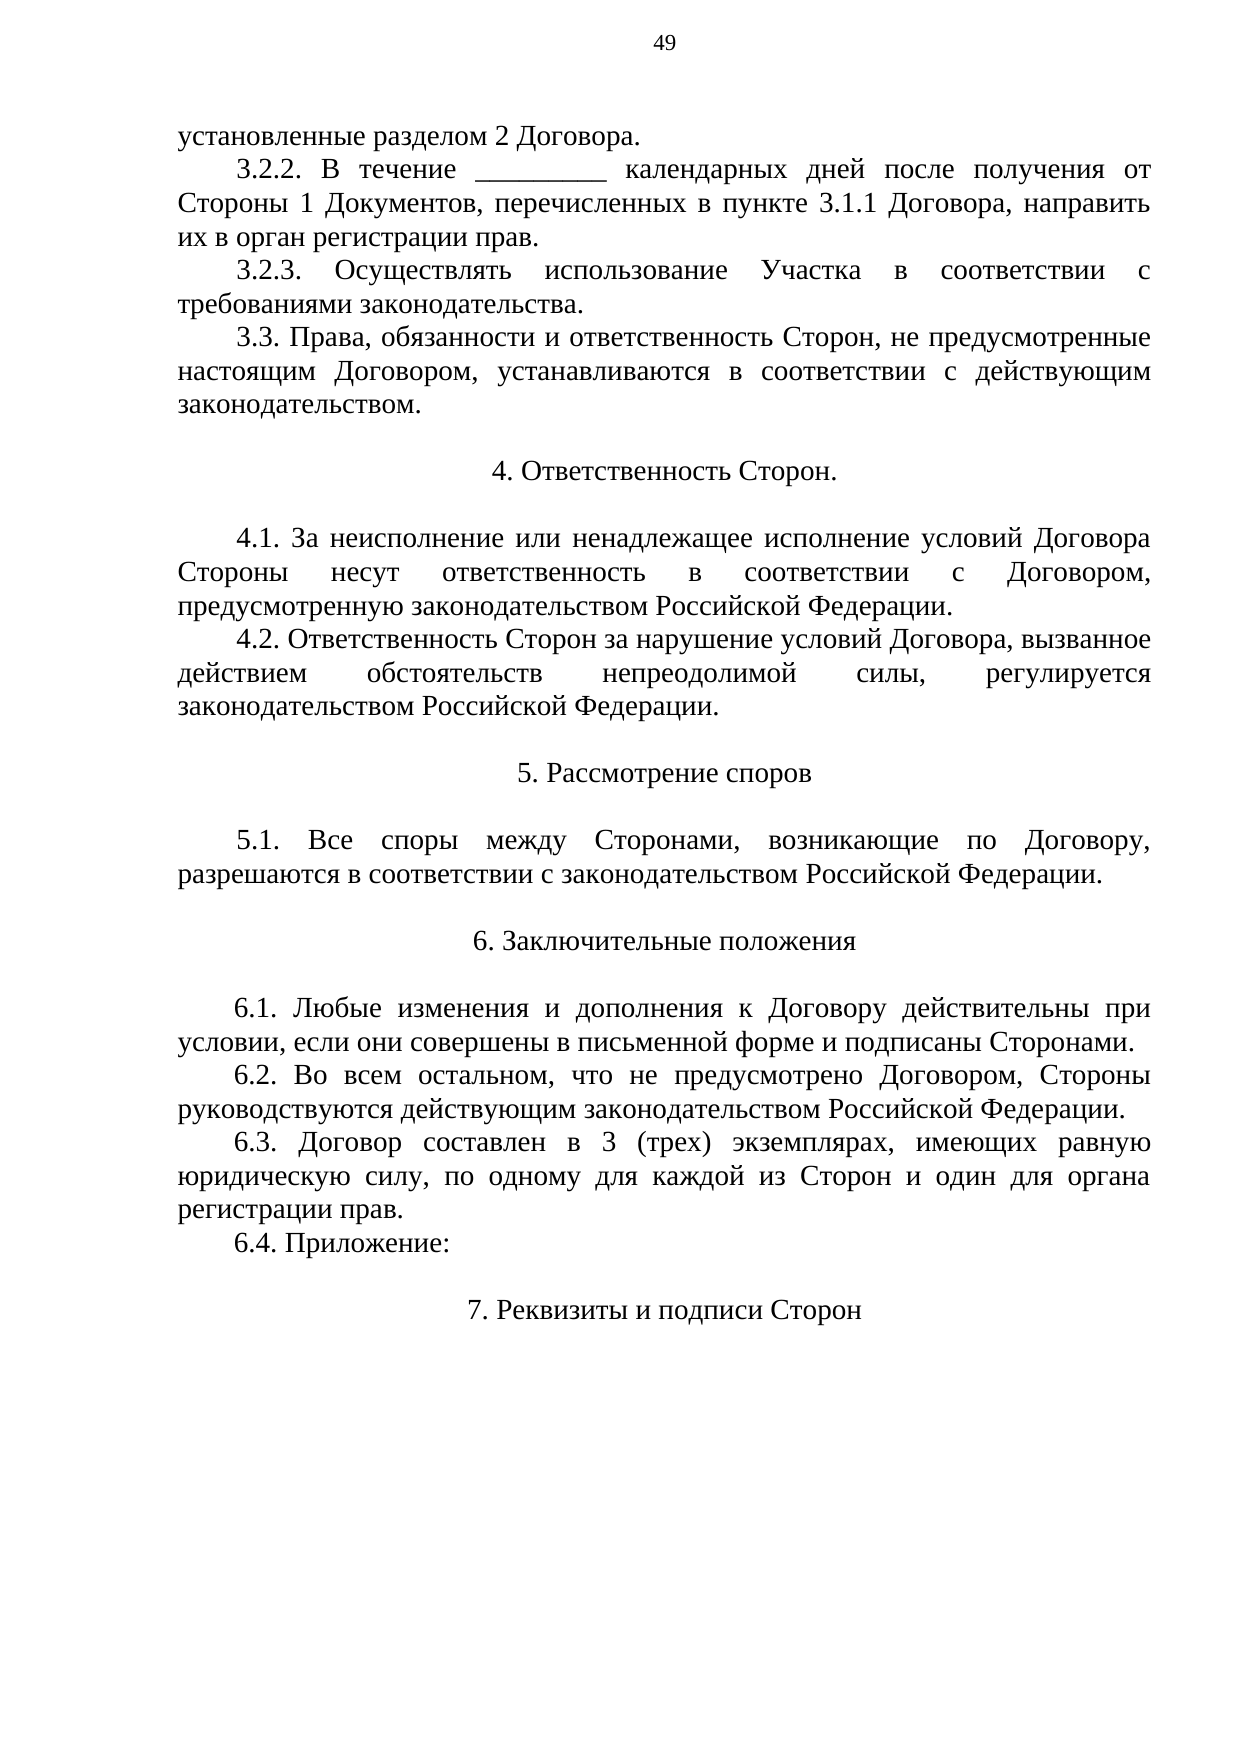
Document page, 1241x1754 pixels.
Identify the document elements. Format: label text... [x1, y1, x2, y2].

text 3.2.2. В течение _________ календарных дней после получения от Стороны 1 Документов, перечисленных в пункте 3.1.1 Договора, направить их в орган регистрации прав. [177, 152, 1152, 252]
text 4.2. Ответственность Сторон за нарушение условий Договора, вызванное действием обстоятельств непреодолимой силы, регулируется законодательством Российской Федерации. [177, 621, 1152, 722]
text 6. Заключительные положения [177, 923, 1152, 957]
text 7. Реквизиты и подписи Сторон [177, 1292, 1152, 1326]
text 6.2. Во всем остальном, что не предусмотрено Договором, Стороны руководствуются действующим законодательством Российской Федерации. [177, 1057, 1152, 1124]
text 6.1. Любые изменения и дополнения к Договору действительны при условии, если они совершены в письменной форме и подписаны Сторонами. [177, 990, 1152, 1057]
text 3.3. Права, обязанности и ответственность Сторон, не предусмотренные настоящим Договором, устанавливаются в соответствии с действующим законодательством. [177, 319, 1152, 420]
text 6.3. Договор составлен в 3 (трех) экземплярах, имеющих равную юридическую силу, по одному для каждой из Сторон и один для органа регистрации прав. [177, 1124, 1152, 1225]
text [177, 118, 1152, 152]
text 4. Ответственность Сторон. [177, 453, 1152, 487]
text 5.1. Все споры между Сторонами, возникающие по Договору, разрешаются в соответствии с законодательством Российской Федерации. [177, 822, 1152, 889]
text 4.1. За неисполнение или ненадлежащее исполнение условий Договора Стороны несут ответственность в соответствии с Договором, предусмотренную законодательством Российской Федерации. [177, 521, 1152, 621]
text 6.4. Приложение: [177, 1225, 1152, 1258]
text 5. Рассмотрение споров [177, 755, 1152, 789]
text 3.2.3. Осуществлять использование Участка в соответствии с требованиями законодательства. [177, 252, 1152, 319]
